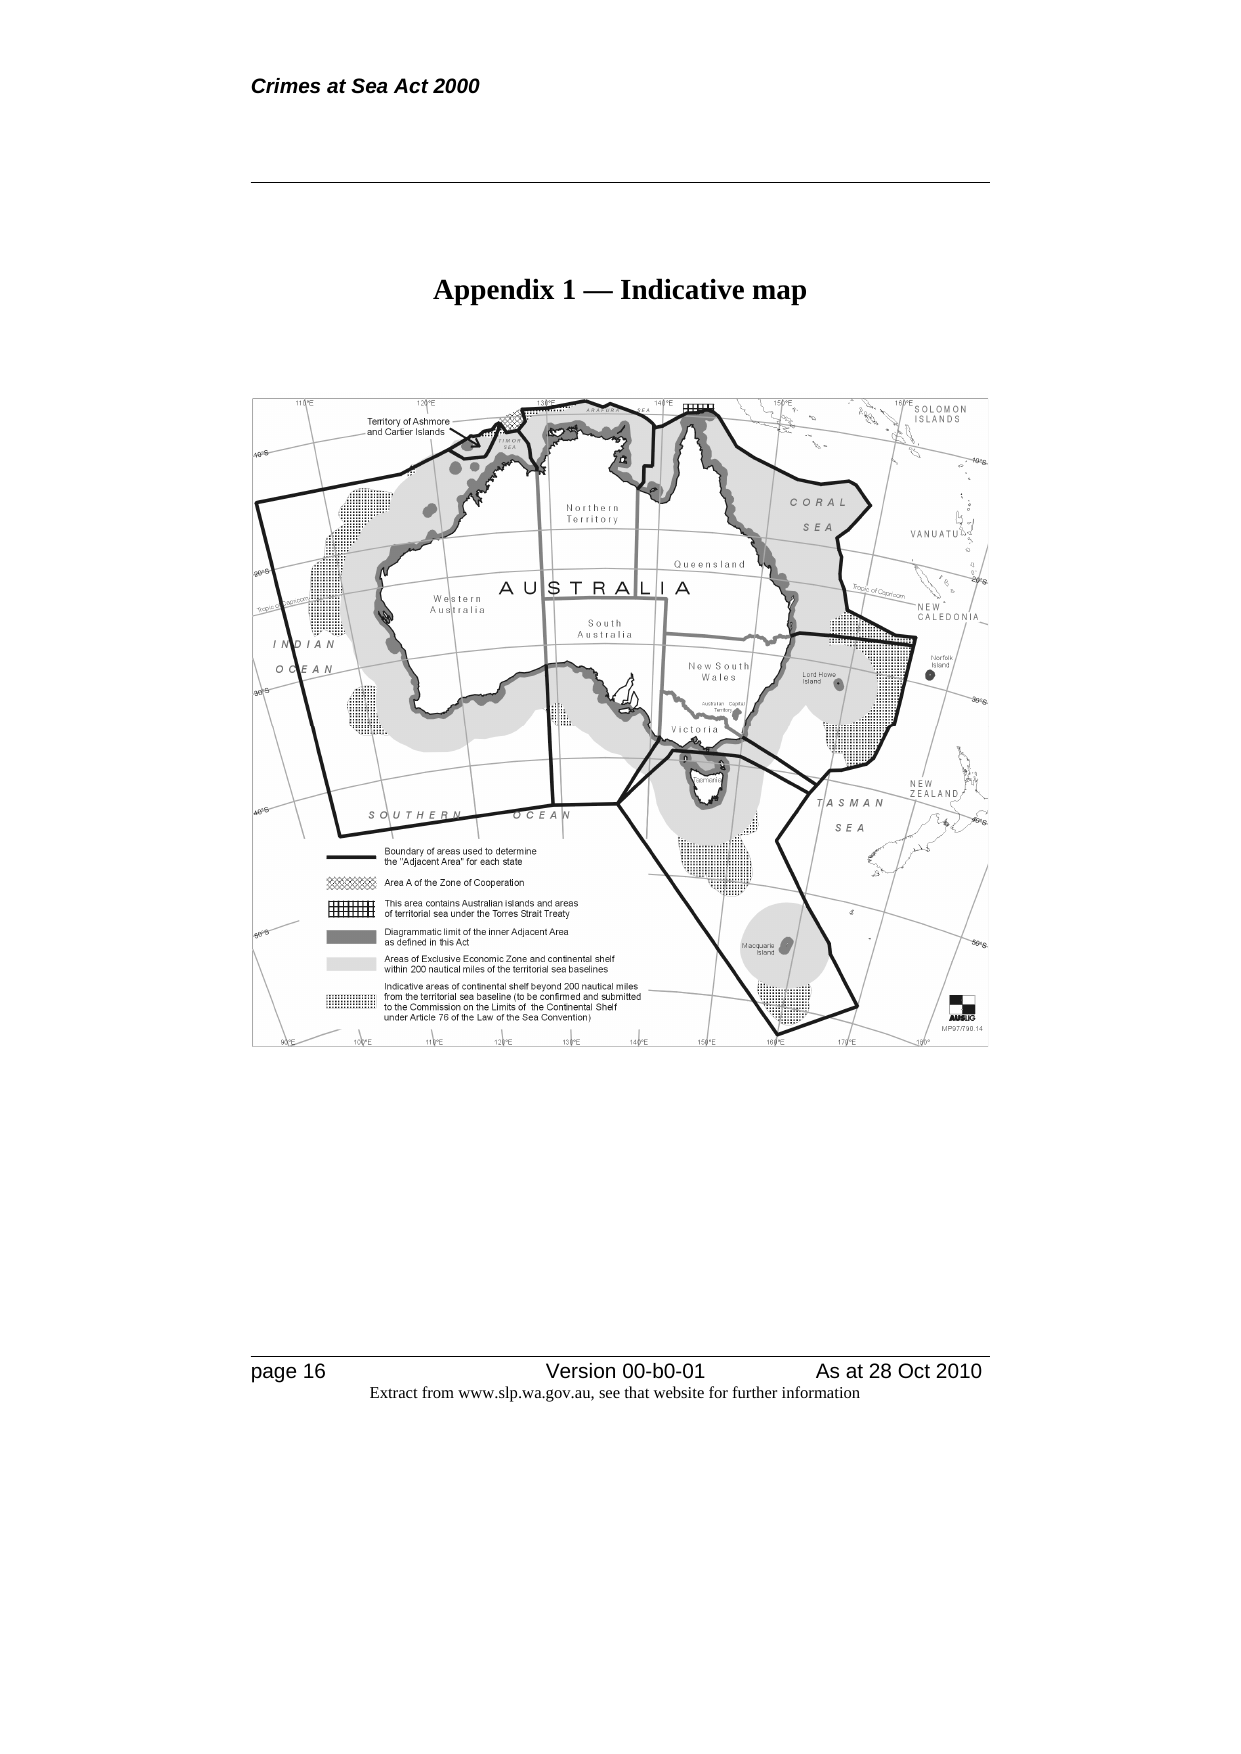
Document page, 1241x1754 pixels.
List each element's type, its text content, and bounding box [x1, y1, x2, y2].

subtitle Appendix 1 — Indicative map [251, 272, 990, 306]
